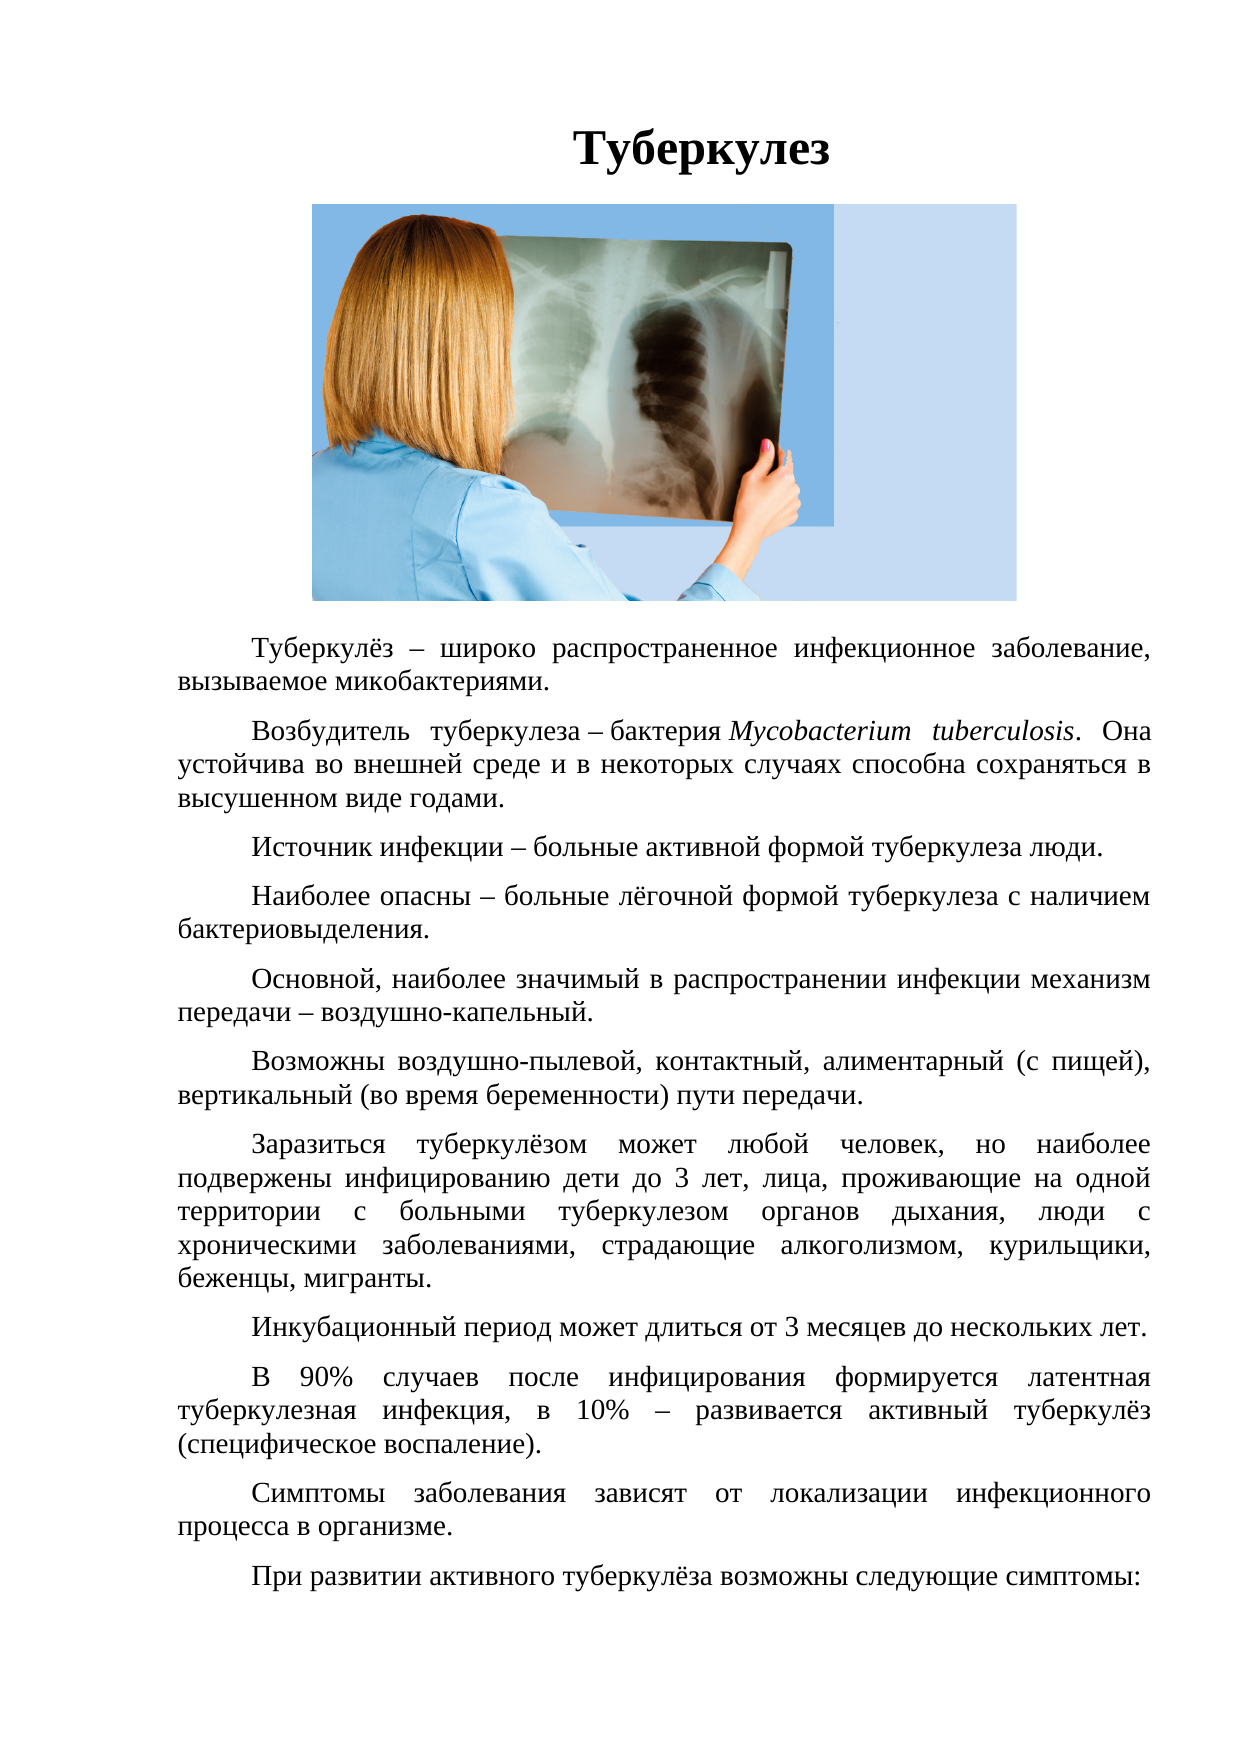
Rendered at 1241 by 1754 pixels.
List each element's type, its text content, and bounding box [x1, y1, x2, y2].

text Источник инфекции – больные активной формой туберкулеза люди. [177, 829, 1152, 862]
text Основной, наиболее значимый в распространении инфекции механизм передачи – воздушно-капельный. [177, 961, 1152, 1028]
text Симптомы заболевания зависят от локализации инфекционного процесса в организме. [177, 1475, 1152, 1542]
text Туберкулёз – широко распространенное инфекционное заболевание, вызываемое микобактериями. [177, 630, 1152, 697]
text При развитии активного туберкулёза возможны следующие симптомы: [177, 1558, 1152, 1591]
text Инкубационный период может длиться от 3 месяцев до нескольких лет. [177, 1309, 1152, 1343]
text Наиболее опасны – больные лёгочной формой туберкулеза с наличием бактериовыделения. [177, 878, 1152, 945]
picture [312, 204, 1017, 601]
text В 90% случаев после инфицирования формируется латентная туберкулезная инфекция, в 10% – развивается активный туберкулёз (специфическое воспаление). [177, 1359, 1152, 1459]
text Возможны воздушно-пылевой, контактный, алиментарный (с пищей), вертикальный (во время беременности) пути передачи. [177, 1043, 1152, 1111]
text Туберкулез [177, 118, 1152, 176]
text Заразиться туберкулёзом может любой человек, но наиболее подвержены инфицированию дети до 3 лет, лица, проживающие на одной территории с больными туберкулезом органов дыхания, люди с хроническими заболеваниями, страдающие алкоголизмом, курильщики, беженцы, мигранты. [177, 1126, 1152, 1294]
text Возбудитель туберкулеза – бактерия Mycobacterium tuberculosis. Она устойчива во внешней среде и в некоторых случаях способна сохраняться в высушенном виде годами. [177, 713, 1152, 813]
